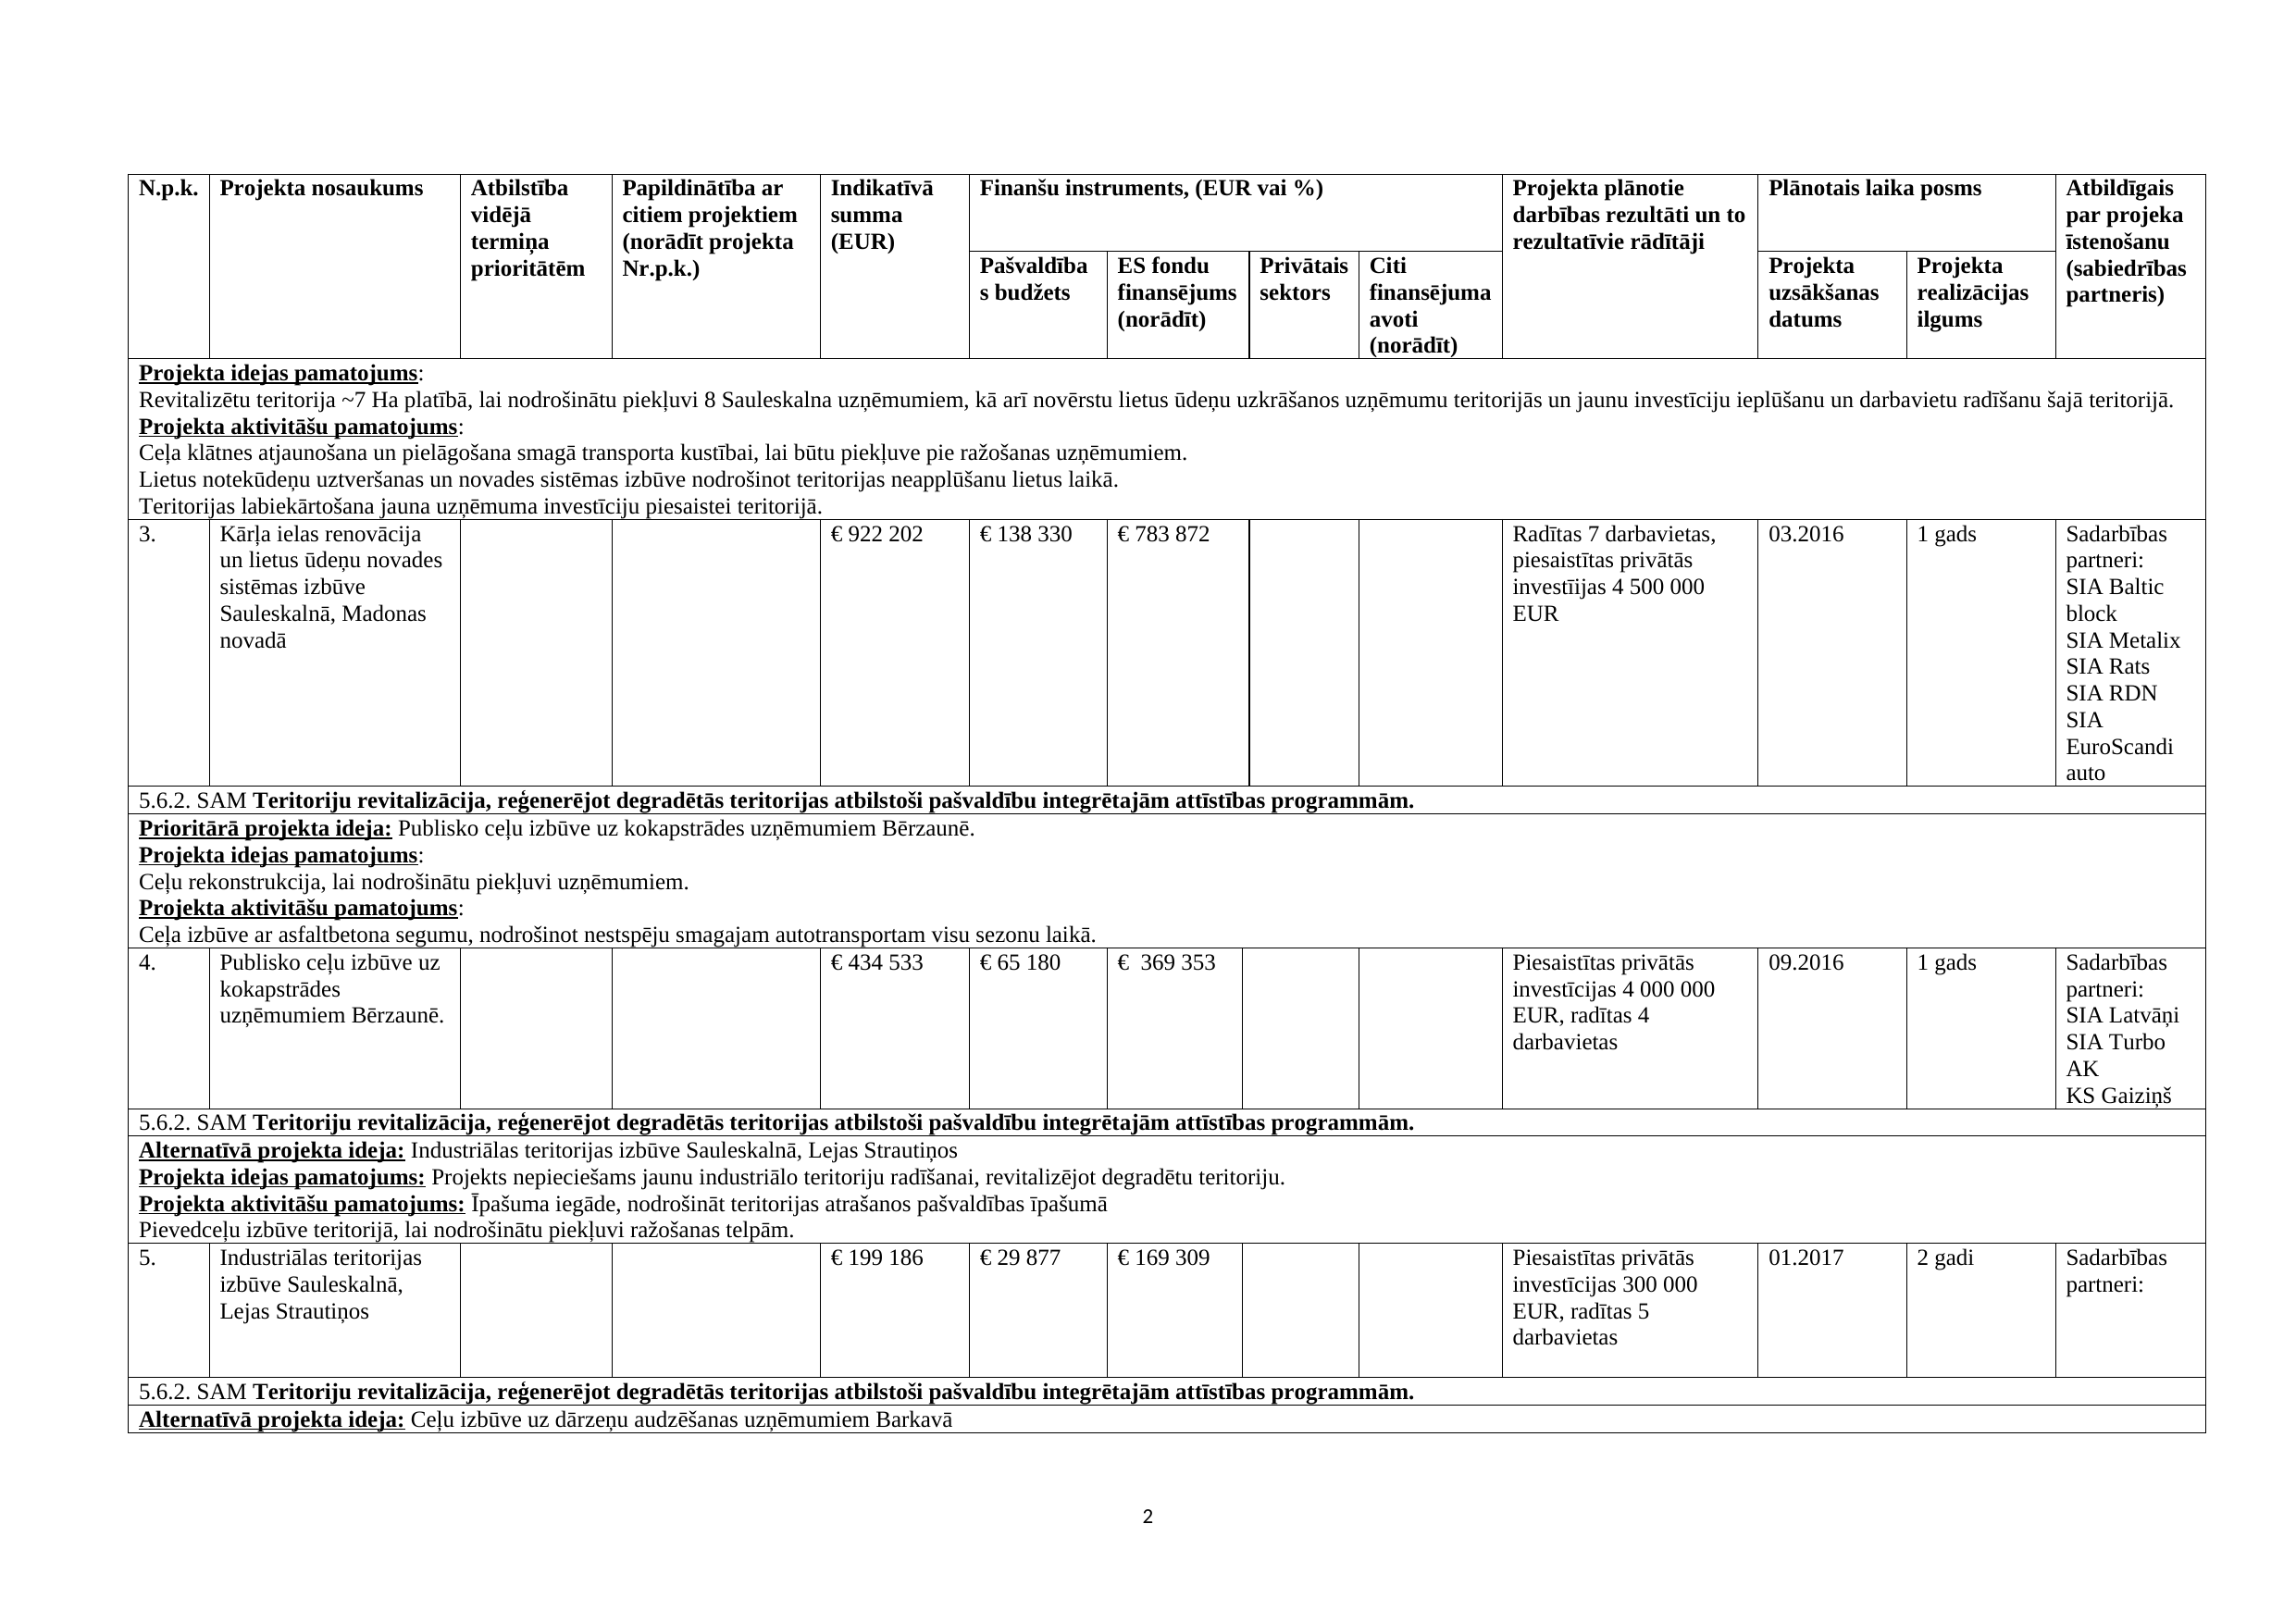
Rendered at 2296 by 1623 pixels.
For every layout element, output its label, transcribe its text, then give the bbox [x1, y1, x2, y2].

table_cell [1243, 1244, 1359, 1377]
table_cell Sadarbības partneri: SIA Baltic block SIA Metalix SIA Rats SIA RDN SIA EuroScandi auto [2056, 520, 2205, 786]
table_cell [461, 948, 612, 1108]
table_cell [1359, 1244, 1502, 1377]
table_cell Kārļa ielas renovācija un lietus ūdeņu novades sistēmas izbūve Sauleskalnā, Madonas novadā [210, 520, 460, 786]
table_cell € 138 330 [970, 520, 1107, 786]
table_header N.p.k. [129, 175, 209, 358]
table_header Projekta nosaukums [210, 175, 460, 358]
table_header Finanšu instruments, (EUR vai %) [970, 175, 1502, 251]
table_cell 03.2016 [1758, 520, 1906, 786]
table_cell 09.2016 [1758, 948, 1906, 1108]
table_header Papildinātība ar citiem projektiem (norādīt projekta Nr.p.k.) [613, 175, 820, 358]
table_cell [1250, 520, 1359, 786]
table_cell Prioritārā projekta ideja: Publisko ceļu izbūve uz kokapstrādes uzņēmumiem Bērzaunē. Projekta idejas pamatojums: Ceļu rekonstrukcija, lai nodrošinātu piekļuvi uzņēmumiem. Projekta aktivitāšu pamatojums: Ceļa izbūve ar asfaltbetona segumu, nodrošinot nestspēju smagajam autotransportam visu sezonu laikā. [129, 814, 2205, 948]
table_cell Radītas 7 darbavietas, piesaistītas privātās investīijas 4 500 000 EUR [1503, 520, 1757, 786]
table_cell ES fondu finansējums (norādīt) [1108, 252, 1248, 358]
table_cell Privātais sektors [1250, 252, 1359, 358]
table_cell Piesaistītas privātās investīcijas 300 000 EUR, radītas 5 darbavietas [1503, 1244, 1757, 1377]
table_cell Sadarbības partneri: [2056, 1244, 2205, 1377]
table_cell 5.6.2. SAM Teritoriju revitalizācija, reģenerējot degradētās teritorijas atbilstoši pašvaldību integrētajām attīstības programmām. [129, 787, 2205, 813]
table_header Atbilstība vidējā termiņa prioritātēm [461, 175, 612, 358]
table_cell 1 gads [1907, 520, 2055, 786]
table_cell [1243, 948, 1359, 1108]
table_cell [613, 948, 820, 1108]
table_cell [1359, 520, 1502, 786]
table_cell [461, 1244, 612, 1377]
table_cell [613, 1244, 820, 1377]
table_cell Pašvaldības budžets [970, 252, 1107, 358]
table_cell Publisko ceļu izbūve uz kokapstrādes uzņēmumiem Bērzaunē. [210, 948, 460, 1108]
table_cell Industriālas teritorijas izbūve Sauleskalnā, Lejas Strautiņos [210, 1244, 460, 1377]
table_cell Citi finansējuma avoti (norādīt) [1359, 252, 1502, 358]
table_header Plānotais laika posms [1758, 175, 2055, 251]
table_cell Projekta realizācijas ilgums [1907, 252, 2055, 358]
table_cell [461, 520, 612, 786]
table_header Atbildīgais par projeka īstenošanu (sabiedrības partneris) [2056, 175, 2205, 358]
table_cell € 29 877 [970, 1244, 1107, 1377]
table_cell € 783 872 [1108, 520, 1248, 786]
table_cell 4. [129, 948, 209, 1108]
table_cell 1 gads [1907, 948, 2055, 1108]
table_header Indikatīvā summa (EUR) [821, 175, 969, 358]
table_cell 3. [129, 520, 209, 786]
table_cell Sadarbības partneri: SIA Latvāņi SIA Turbo AK KS Gaiziņš [2056, 948, 2205, 1108]
table_cell [1359, 948, 1502, 1108]
table_cell € 369 353 [1108, 948, 1242, 1108]
table_cell € 199 186 [821, 1244, 969, 1377]
table_cell € 169 309 [1108, 1244, 1242, 1377]
table_cell € 65 180 [970, 948, 1107, 1108]
table_cell 5.6.2. SAM Teritoriju revitalizācija, reģenerējot degradētās teritorijas atbilstoši pašvaldību integrētajām attīstības programmām. [129, 1109, 2205, 1135]
table_cell Alternatīvā projekta ideja: Industriālas teritorijas izbūve Sauleskalnā, Lejas Strautiņos Projekta idejas pamatojums: Projekts nepieciešams jaunu industriālo teritoriju radīšanai, revitalizējot degradētu teritoriju. Projekta aktivitāšu pamatojums: Īpašuma iegāde, nodrošināt teritorijas atrašanos pašvaldības īpašumā Pievedceļu izbūve teritorijā, lai nodrošinātu piekļuvi ražošanas telpām. [129, 1136, 2205, 1243]
table_cell € 434 533 [821, 948, 969, 1108]
table_cell 01.2017 [1758, 1244, 1906, 1377]
table_header Projekta plānotie darbības rezultāti un to rezultatīvie rādītāji [1503, 175, 1757, 358]
table_cell 5. [129, 1244, 209, 1377]
table_cell € 922 202 [821, 520, 969, 786]
table_cell [613, 520, 820, 786]
table_cell 2 gadi [1907, 1244, 2055, 1377]
table_cell Projekta uzsākšanas datums [1758, 252, 1906, 358]
table_cell 5.6.2. SAM Teritoriju revitalizācija, reģenerējot degradētās teritorijas atbilstoši pašvaldību integrētajām attīstības programmām. [129, 1378, 2205, 1405]
table_cell Piesaistītas privātās investīcijas 4 000 000 EUR, radītas 4 darbavietas [1503, 948, 1757, 1108]
